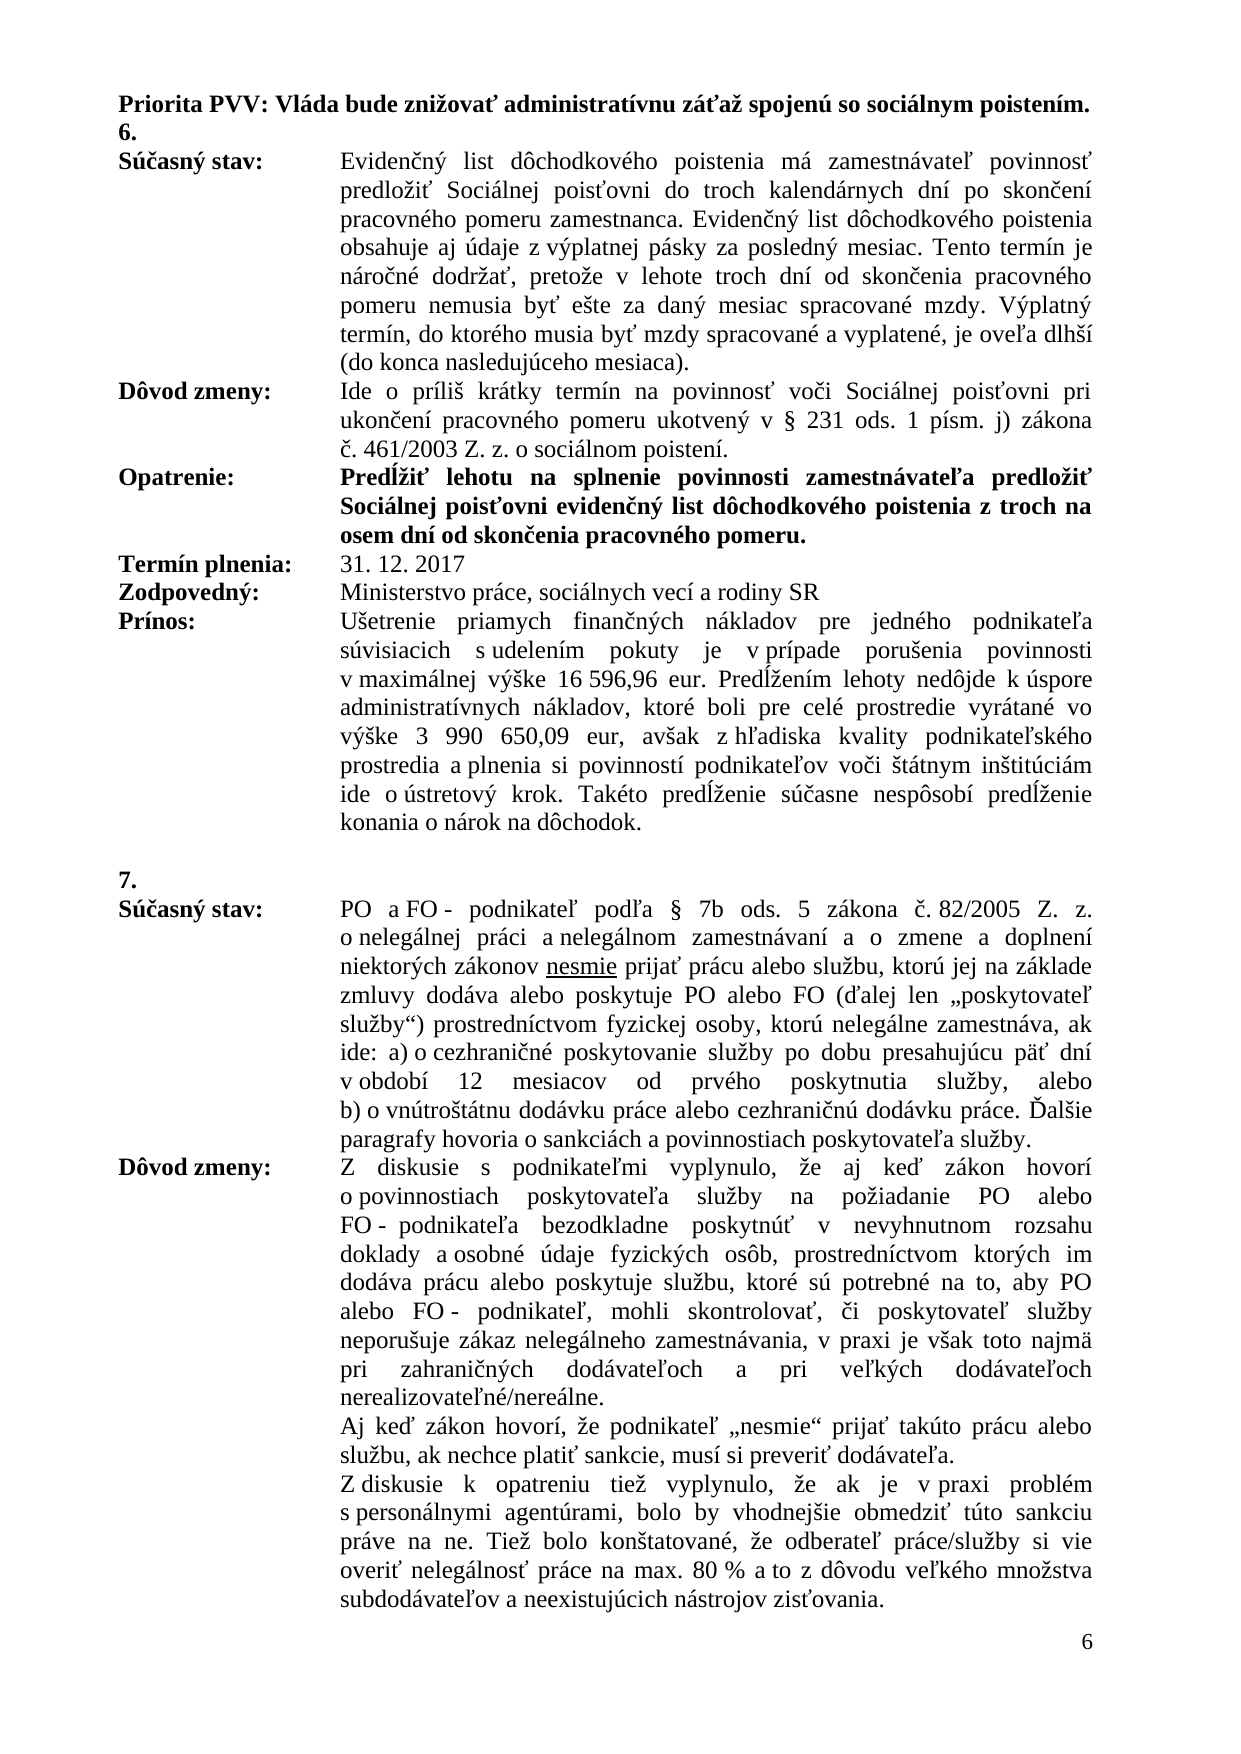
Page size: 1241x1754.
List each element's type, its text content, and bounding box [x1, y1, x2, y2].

text Prínos: Ušetrenie priamych finančných nákladov pre jedného podnikateľa súvisiacich s udelením pokuty je v prípade porušenia povinnosti v maximálnej výške 16 596,96 eur. Predĺžením lehoty nedôjde k úspore administratívnych nákladov, ktoré boli pre celé prostredie vyrátané vo výške 3 990 650,09 eur, avšak z hľadiska kvality podnikateľského prostredia a plnenia si povinností podnikateľov voči štátnym inštitúciám ide o ústretový krok. Takéto predĺženie súčasne nespôsobí predĺženie konania o nárok na dôchodok. [118, 606, 1093, 836]
text Súčasný stav: Evidenčný list dôchodkového poistenia má zamestnávateľ povinnosť predložiť Sociálnej poisťovni do troch kalendárnych dní po skončení pracovného pomeru zamestnanca. Evidenčný list dôchodkového poistenia obsahuje aj údaje z výplatnej pásky za posledný mesiac. Tento termín je náročné dodržať, pretože v lehote troch dní od skončenia pracovného pomeru nemusia byť ešte za daný mesiac spracované mzdy. Výplatný termín, do ktorého musia byť mzdy spracované a vyplatené, je oveľa dlhší (do konca nasledujúceho mesiaca). [118, 146, 1093, 376]
text Zodpovedný: Ministerstvo práce, sociálnych vecí a rodiny SR [118, 577, 1093, 606]
text 6. [118, 117, 1093, 146]
text Súčasný stav: PO a FO - podnikateľ podľa § 7b ods. 5 zákona č. 82/2005 Z. z. o nelegálnej práci a nelegálnom zamestnávaní a o zmene a doplnení niektorých zákonov nesmie prijať prácu alebo službu, ktorú jej na základe zmluvy dodáva alebo poskytuje PO alebo FO (ďalej len „poskytovateľ služby“) prostredníctvom fyzickej osoby, ktorú nelegálne zamestnáva, ak ide: a) o cezhraničné poskytovanie služby po dobu presahujúcu päť dní v období 12 mesiacov od prvého poskytnutia služby, alebo b) o vnútroštátnu dodávku práce alebo cezhraničnú dodávku práce. Ďalšie paragrafy hovoria o sankciách a povinnostiach poskytovateľa služby. [118, 894, 1093, 1152]
text Priorita PVV: Vláda bude znižovať administratívnu záťaž spojenú so sociálnym poistením. [118, 89, 1093, 117]
text Dôvod zmeny: Ide o príliš krátky termín na povinnosť voči Sociálnej poisťovni pri ukončení pracovného pomeru ukotvený v § 231 ods. 1 písm. j) zákona č. 461/2003 Z. z. o sociálnom poistení. [118, 376, 1093, 462]
text Opatrenie: Predĺžiť lehotu na splnenie povinnosti zamestnávateľa predložiť Sociálnej poisťovni evidenčný list dôchodkového poistenia z troch na osem dní od skončenia pracovného pomeru. [118, 462, 1093, 549]
text 7. [118, 865, 1093, 894]
text Z diskusie k opatreniu tiež vyplynulo, že ak je v praxi problém s personálnymi agentúrami, bolo by vhodnejšie obmedziť túto sankciu práve na ne. Tiež bolo konštatované, že odberateľ práce/služby si vie overiť nelegálnosť práce na max. 80 % a to z dôvodu veľkého množstva subdodávateľov a neexistujúcich nástrojov zisťovania. [118, 1469, 1093, 1612]
text Dôvod zmeny: Z diskusie s podnikateľmi vyplynulo, že aj keď zákon hovorí o povinnostiach poskytovateľa služby na požiadanie PO alebo FO - podnikateľa bezodkladne poskytnúť v nevyhnutnom rozsahu doklady a osobné údaje fyzických osôb, prostredníctvom ktorých im dodáva prácu alebo poskytuje službu, ktoré sú potrebné na to, aby PO alebo FO - podnikateľ, mohli skontrolovať, či poskytovateľ služby neporušuje zákaz nelegálneho zamestnávania, v praxi je však toto najmä pri zahraničných dodávateľoch a pri veľkých dodávateľoch nerealizovateľné/nereálne. Aj keď zákon hovorí, že podnikateľ „nesmie“ prijať takúto prácu alebo službu, ak nechce platiť sankcie, musí si preveriť dodávateľa. [118, 1152, 1093, 1469]
text Termín plnenia: 31. 12. 2017 [118, 549, 1093, 577]
